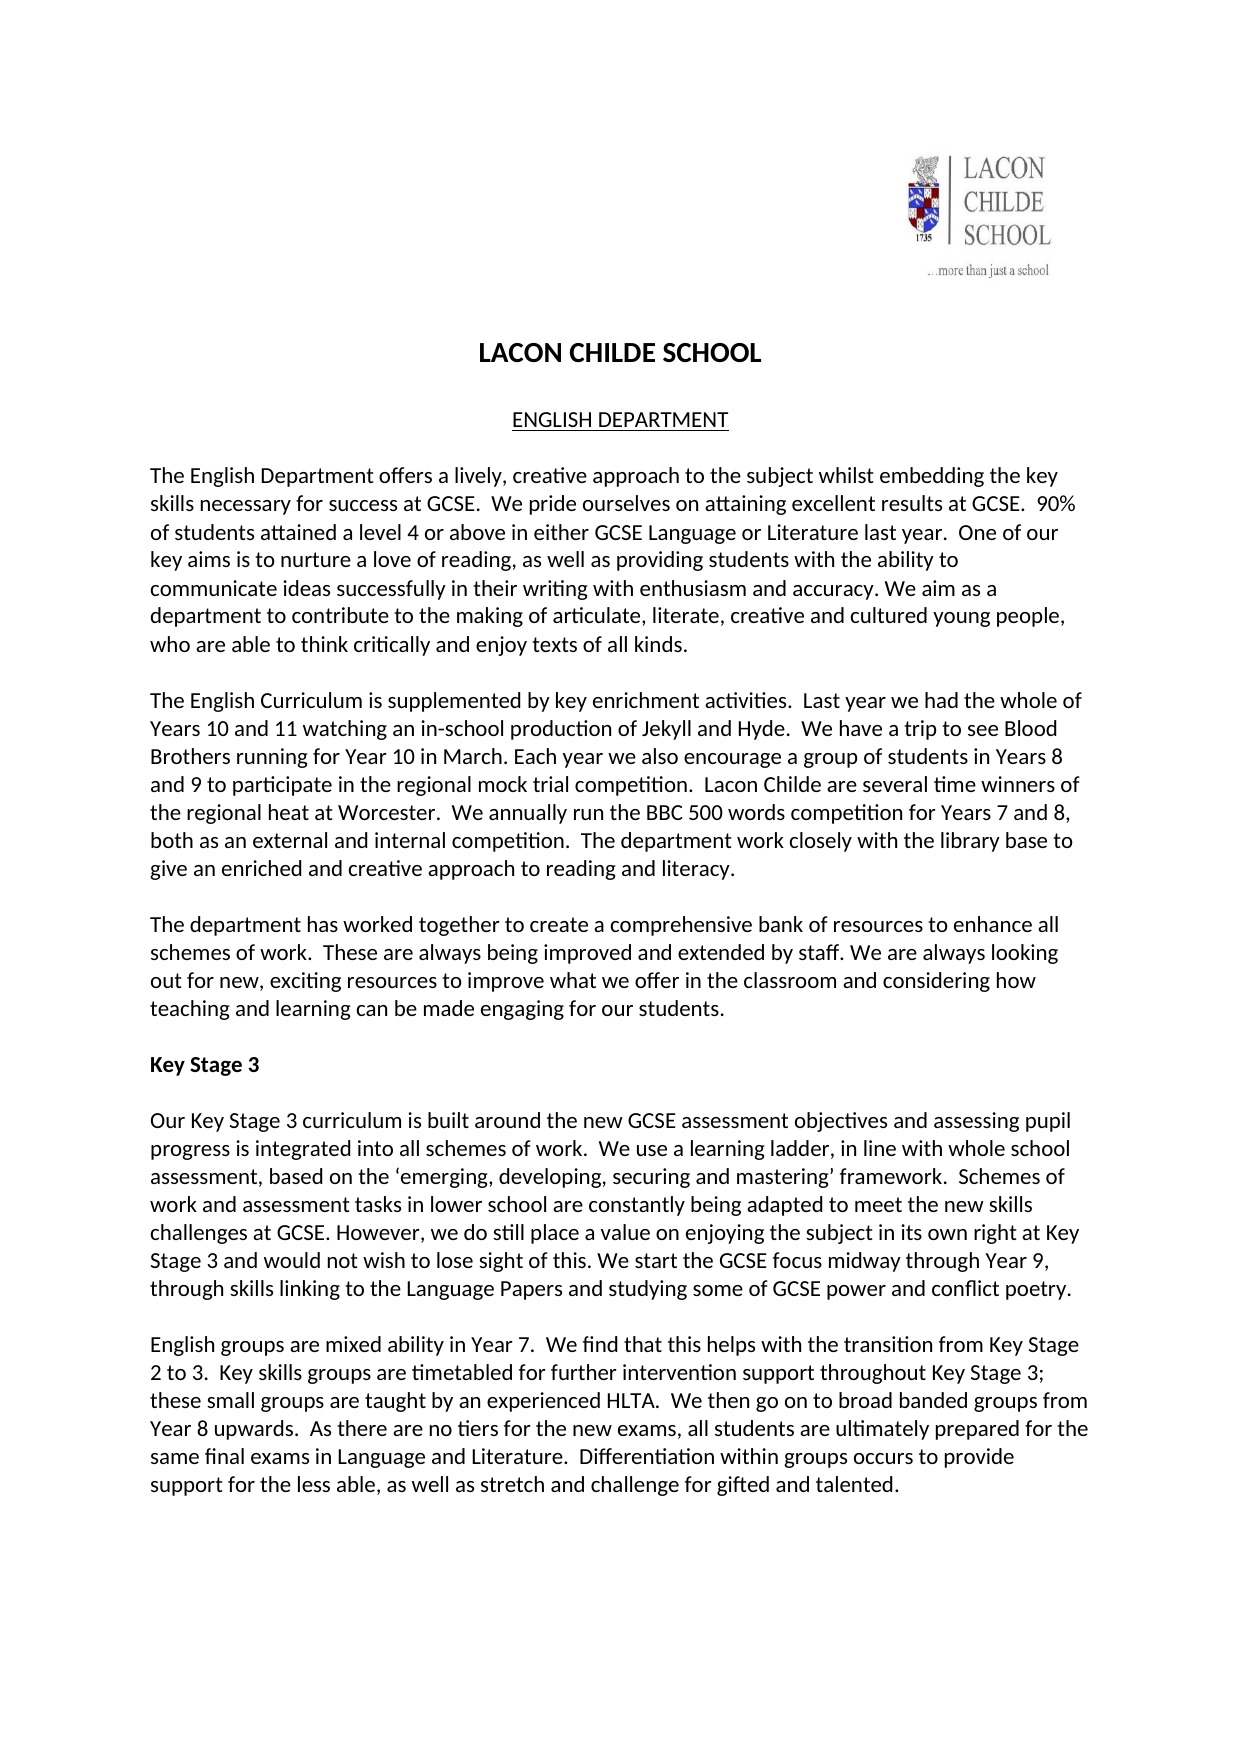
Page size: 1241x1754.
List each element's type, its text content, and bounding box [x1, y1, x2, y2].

text The department has worked together to create a comprehensive bank of resources to enhance all schemes of work. These are always being improved and extended by staff. We are always looking out for new, exciting resources to improve what we offer in the classroom and considering how teaching and learning can be made engaging for our students. [150, 910, 1090, 1022]
text Our Key Stage 3 curriculum is built around the new GCSE assessment objectives and assessing pupil progress is integrated into all schemes of work. We use a learning ladder, in line with whole school assessment, based on the ‘emerging, developing, securing and mastering’ framework. Schemes of work and assessment tasks in lower school are constantly being adapted to meet the new skills challenges at GCSE. However, we do still place a value on enjoying the subject in its own right at Key Stage 3 and would not wish to lose sight of this. We start the GCSE focus midway through Year 9, through skills linking to the Language Papers and studying some of GCSE power and conflict poetry. [150, 1106, 1090, 1302]
text The English Department offers a lively, creative approach to the subject whilst embedding the key skills necessary for success at GCSE. We pride ourselves on attaining excellent results at GCSE. 90% of students attained a level 4 or above in either GCSE Language or Literature last year. One of our key aims is to nurture a love of reading, as well as providing students with the ability to communicate ideas successfully in their writing with enthusiasm and accuracy. We aim as a department to contribute to the making of articulate, literate, creative and cultured young people, who are able to think critically and enjoy texts of all kinds. [150, 462, 1090, 658]
text LACON CHILDE SCHOOL [150, 334, 1090, 370]
text ENGLISH DEPARTMENT [150, 406, 1090, 433]
text Key Stage 3 [150, 1050, 1090, 1078]
text The English Curriculum is supplemented by key enrichment activities. Last year we had the whole of Years 10 and 11 watching an in-school production of Jekyll and Hyde. We have a trip to see Blood Brothers running for Year 10 in March. Each year we also encourage a group of students in Years 8 and 9 to participate in the regional mock trial competition. Lacon Childe are several time winners of the regional heat at Worcester. We annually run the BBC 500 words competition for Years 7 and 8, both as an external and internal competition. The department work closely with the library base to give an enriched and creative approach to reading and literacy. [150, 686, 1090, 882]
picture [900, 150, 1055, 282]
text English groups are mixed ability in Year 7. We find that this helps with the transition from Key Stage 2 to 3. Key skills groups are timetabled for further intervention support throughout Key Stage 3; these small groups are taught by an experienced HLTA. We then go on to broad banded groups from Year 8 upwards. As there are no tiers for the new exams, all students are ultimately prepared for the same final exams in Language and Literature. Differentiation within groups occurs to provide support for the less able, as well as stretch and challenge for gifted and talented. [150, 1330, 1090, 1498]
